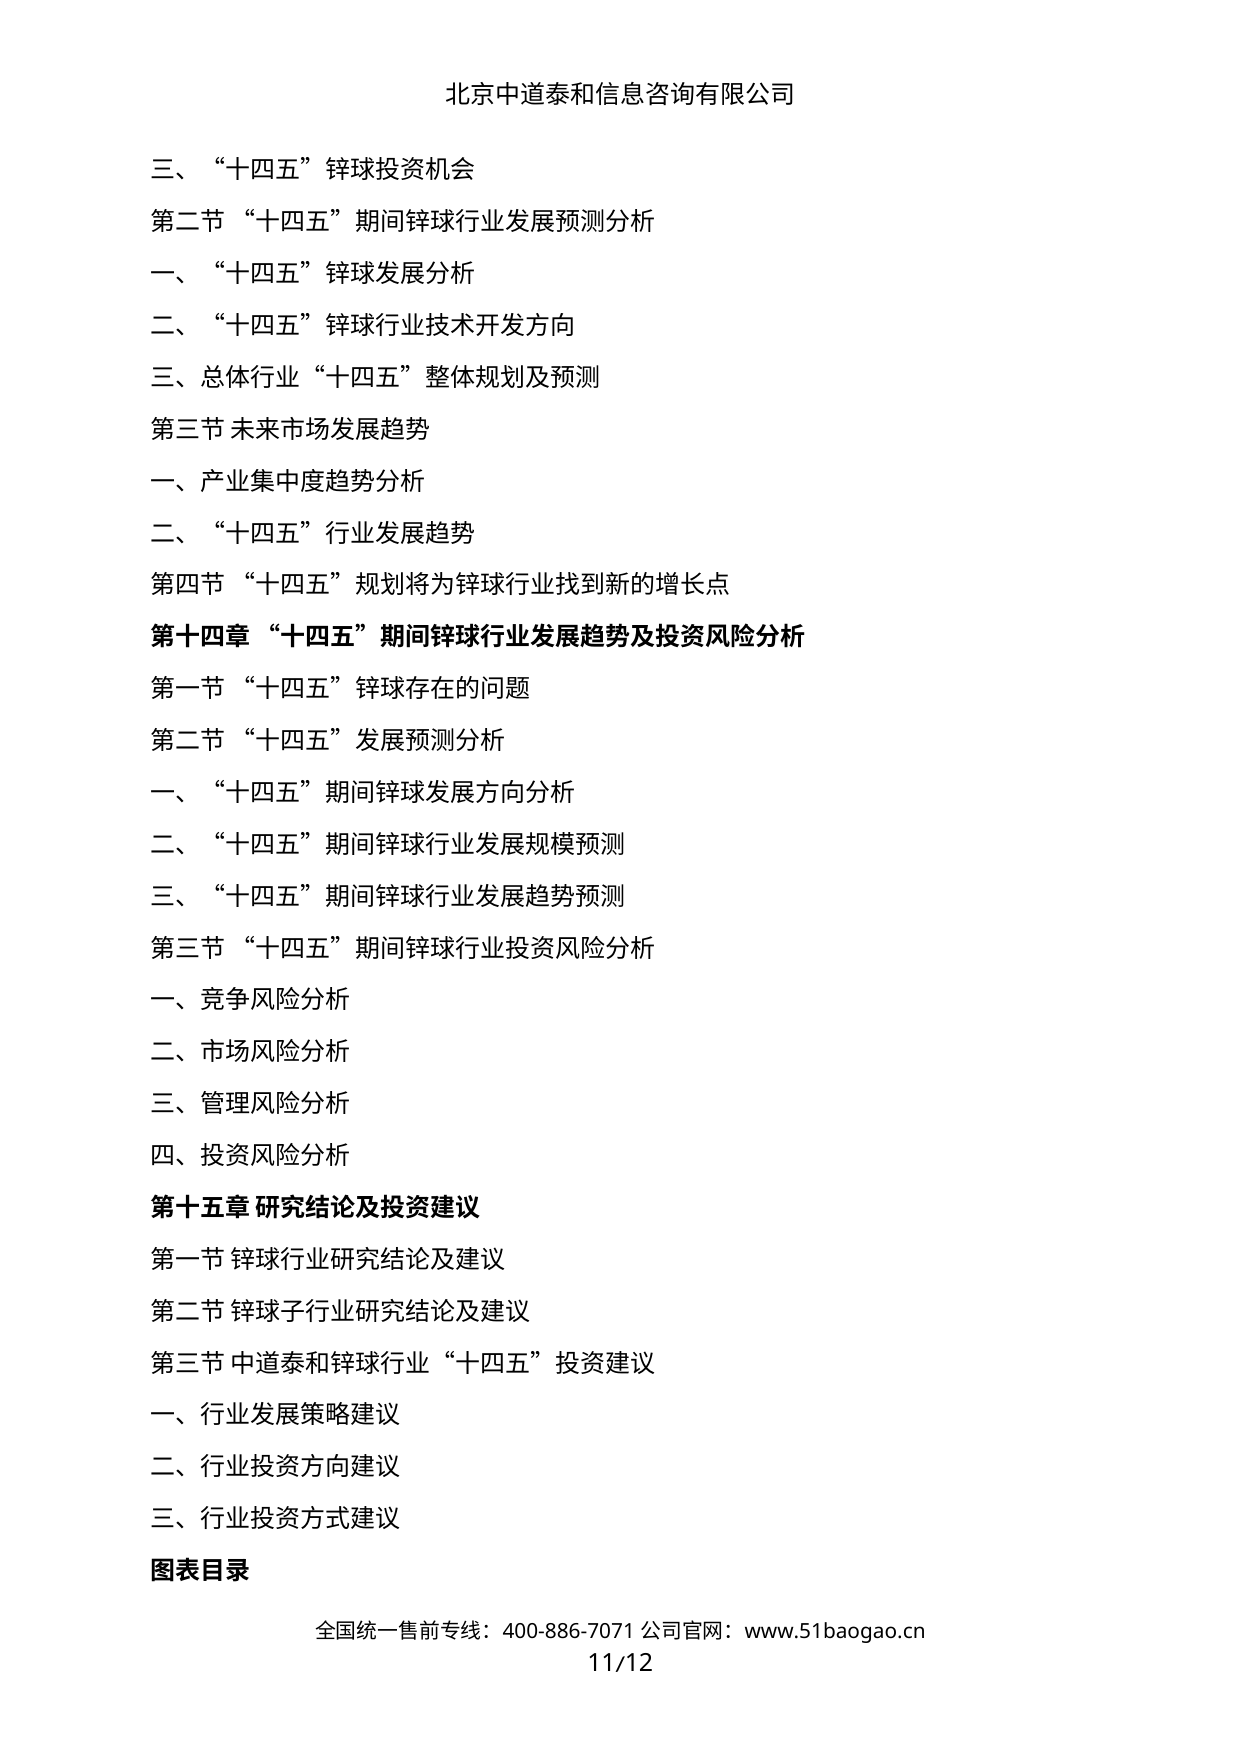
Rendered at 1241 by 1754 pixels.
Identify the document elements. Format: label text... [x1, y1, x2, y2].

text 一、产业集中度趋势分析 [150, 461, 1090, 497]
text 第四节 “十四五”规划将为锌球行业找到新的增长点 [150, 565, 1090, 601]
text 第一节 “十四五”锌球存在的问题 [150, 669, 1090, 705]
text 第十五章 研究结论及投资建议 [150, 1187, 1090, 1224]
text 一、竞争风险分析 [150, 980, 1090, 1016]
text 第十四章 “十四五”期间锌球行业发展趋势及投资风险分析 [150, 617, 1090, 653]
text 第三节 未来市场发展趋势 [150, 409, 1090, 446]
text 第一节 锌球行业研究结论及建议 [150, 1239, 1090, 1276]
text 四、投资风险分析 [150, 1136, 1090, 1172]
text 一、“十四五”期间锌球发展方向分析 [150, 772, 1090, 809]
text 第三节 中道泰和锌球行业“十四五”投资建议 [150, 1343, 1090, 1379]
text 第二节 锌球子行业研究结论及建议 [150, 1291, 1090, 1327]
text 三、“十四五”锌球投资机会 [150, 150, 1090, 186]
text 一、行业发展策略建议 [150, 1395, 1090, 1431]
text 二、“十四五”行业发展趋势 [150, 513, 1090, 549]
text 三、总体行业“十四五”整体规划及预测 [150, 357, 1090, 394]
text 第二节 “十四五”发展预测分析 [150, 721, 1090, 757]
text 第三节 “十四五”期间锌球行业投资风险分析 [150, 928, 1090, 964]
text 二、“十四五”锌球行业技术开发方向 [150, 306, 1090, 342]
text 三、行业投资方式建议 [150, 1499, 1090, 1535]
text 二、行业投资方向建议 [150, 1447, 1090, 1483]
text 图表目录 [150, 1551, 1090, 1587]
text 二、“十四五”期间锌球行业发展规模预测 [150, 824, 1090, 861]
text 二、市场风险分析 [150, 1032, 1090, 1068]
text 三、管理风险分析 [150, 1084, 1090, 1120]
text 第二节 “十四五”期间锌球行业发展预测分析 [150, 202, 1090, 238]
text 一、“十四五”锌球发展分析 [150, 254, 1090, 290]
text 三、“十四五”期间锌球行业发展趋势预测 [150, 876, 1090, 912]
